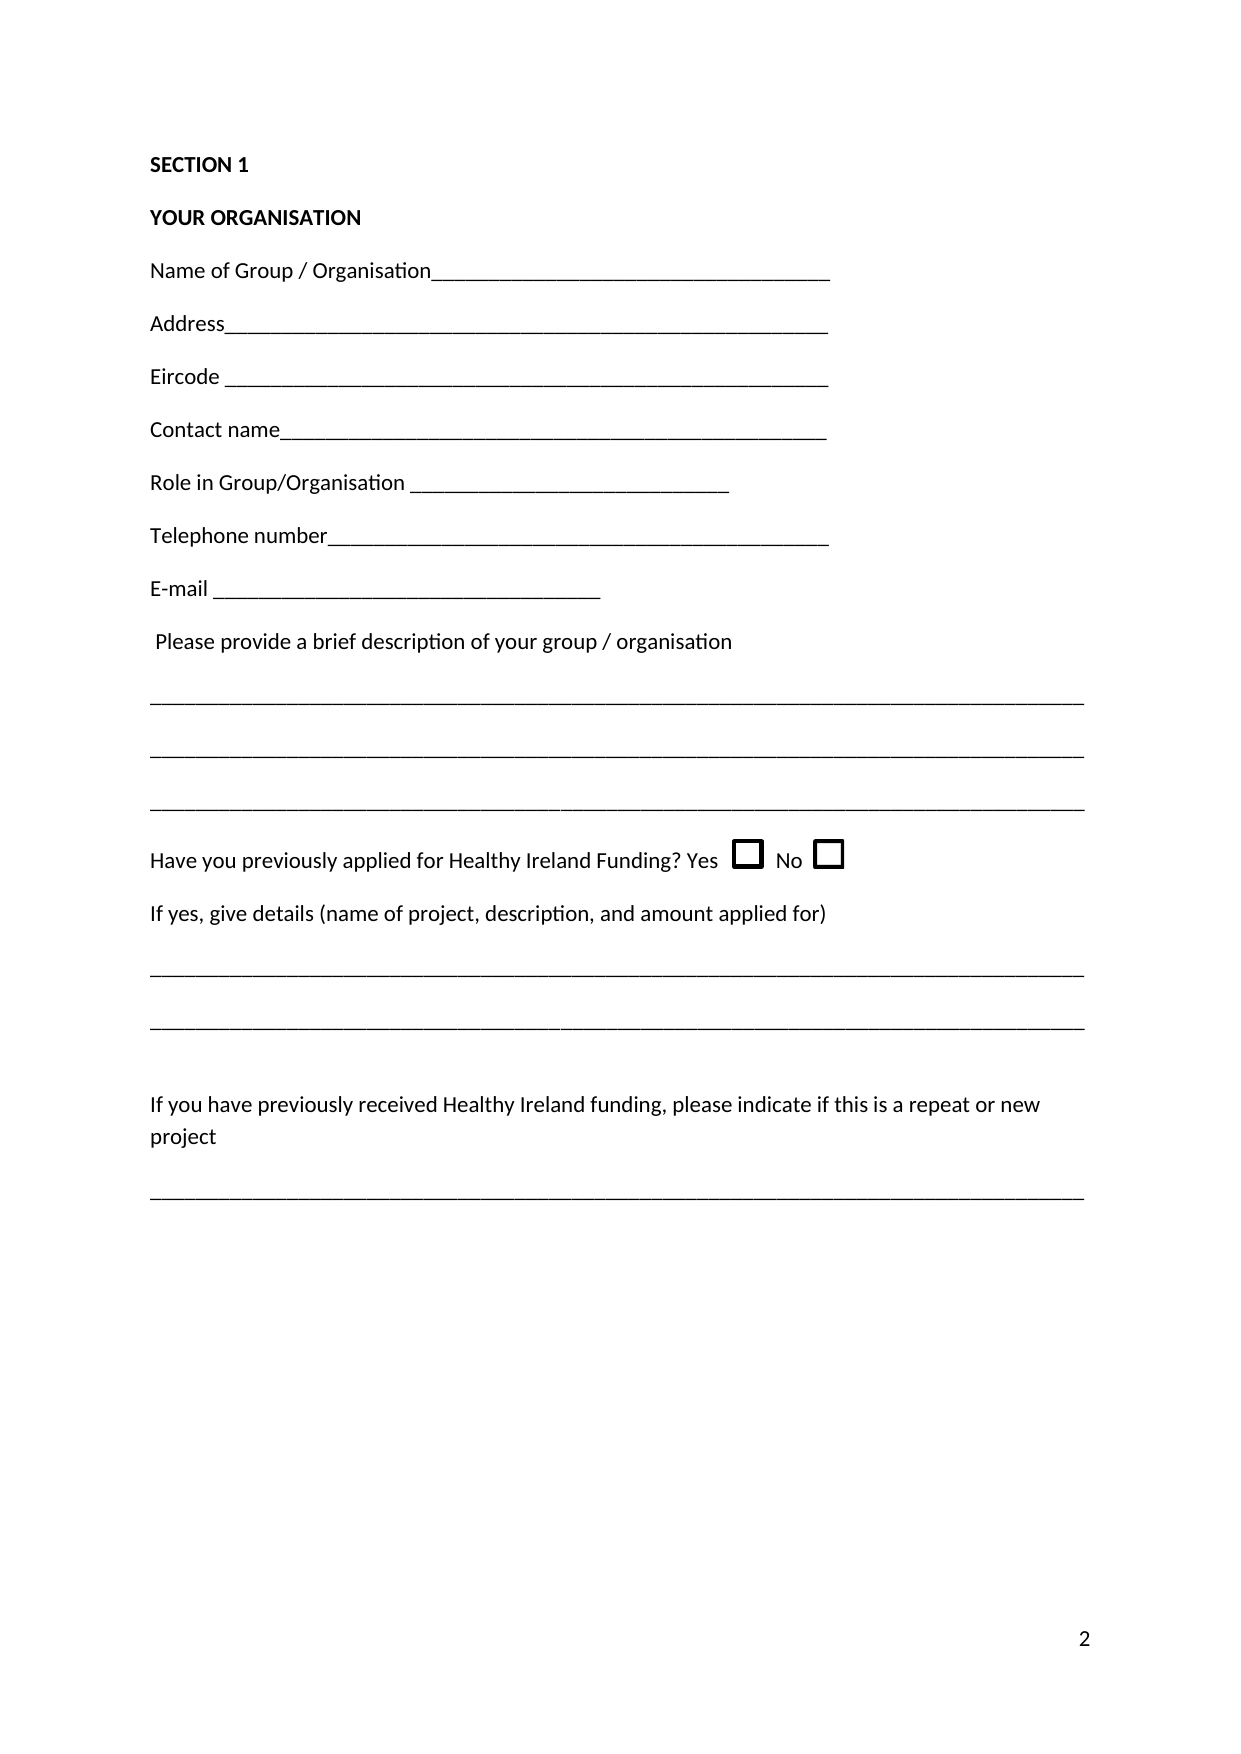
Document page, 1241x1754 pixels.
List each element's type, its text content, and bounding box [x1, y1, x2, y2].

text If you have previously received Healthy Ireland funding, please indicate if this is a repeat or new project [150, 1090, 1090, 1150]
text __________________________________________________________________________________ [150, 733, 1090, 761]
text Please provide a brief description of your group / organisation [150, 627, 1090, 655]
text If yes, give details (name of project, description, and amount applied for) [150, 899, 1090, 927]
text YOUR ORGANISATION [150, 203, 1090, 231]
text Contact name________________________________________________ [150, 415, 1090, 443]
picture [813, 839, 845, 869]
text __________________________________________________________________________________ [150, 952, 1090, 980]
text __________________________________________________________________________________ [150, 680, 1090, 708]
text Have you previously applied for Healthy Ireland Funding? Yes No [150, 839, 1090, 874]
text Role in Group/Organisation ____________________________ [150, 468, 1090, 496]
text E-mail __________________________________ [150, 574, 1090, 602]
text __________________________________________________________________________________ [150, 1005, 1090, 1065]
text __________________________________________________________________________________ [150, 786, 1090, 814]
text Eircode _____________________________________________________ [150, 362, 1090, 390]
text Telephone number____________________________________________ [150, 521, 1090, 549]
text __________________________________________________________________________________ [150, 1175, 1090, 1203]
text Name of Group / Organisation___________________________________ [150, 256, 1090, 284]
text SECTION 1 [150, 150, 1090, 178]
text Address_____________________________________________________ [150, 309, 1090, 337]
